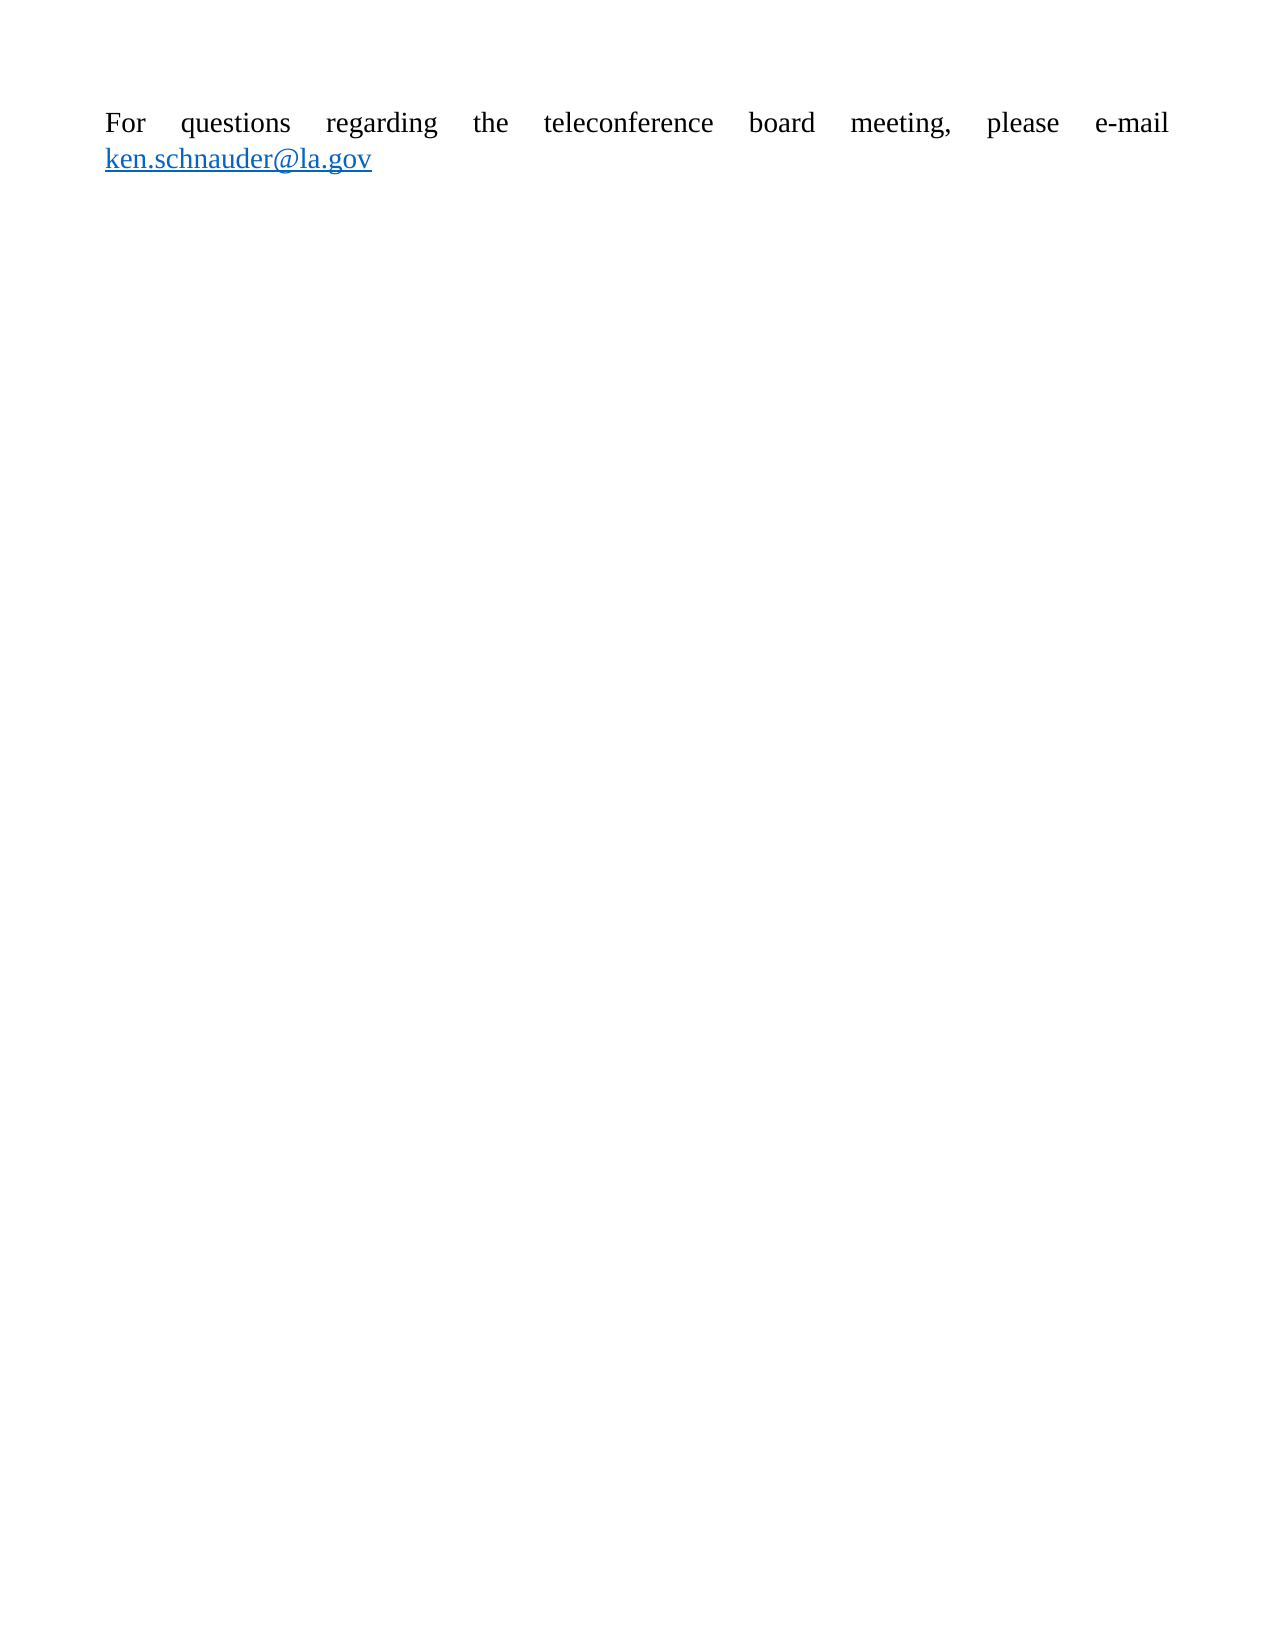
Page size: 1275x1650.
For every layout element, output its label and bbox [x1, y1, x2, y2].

text [105, 105, 1170, 175]
